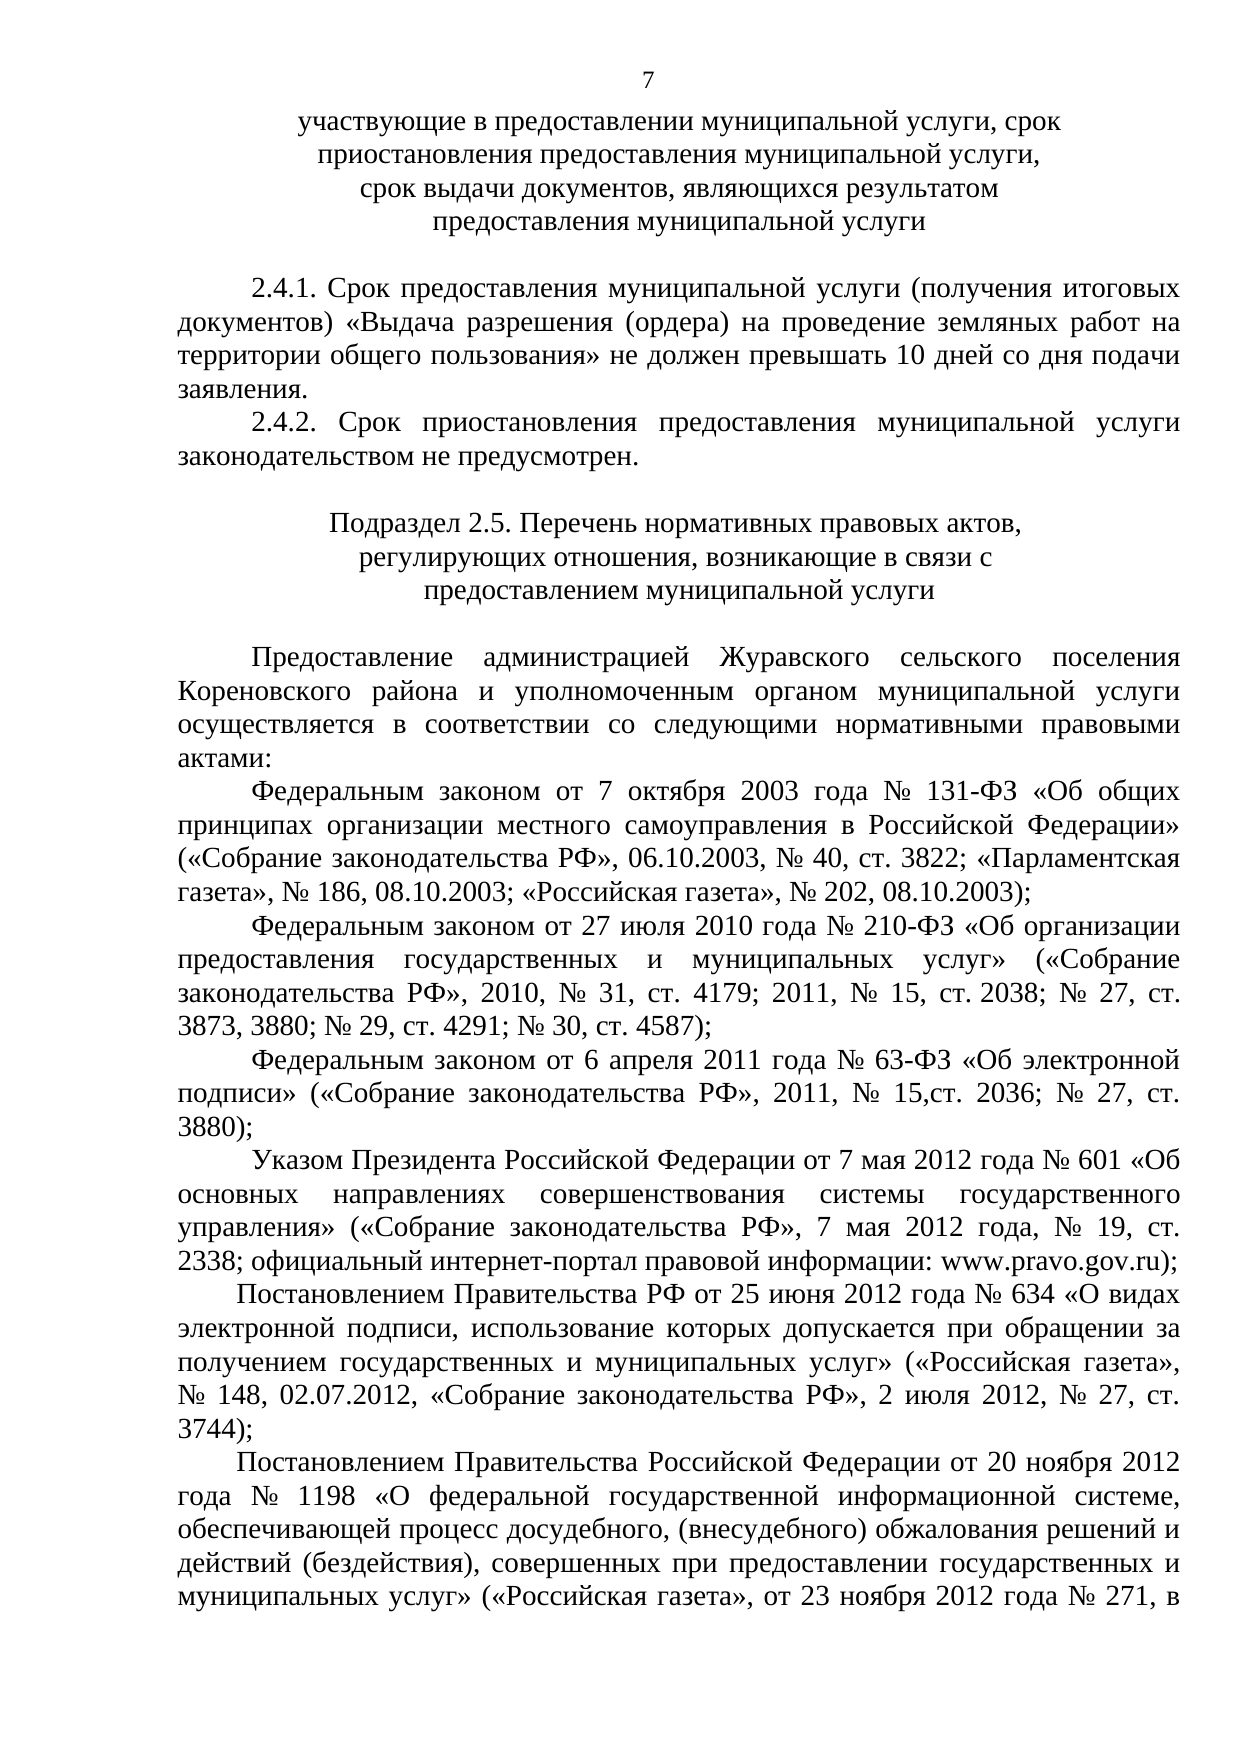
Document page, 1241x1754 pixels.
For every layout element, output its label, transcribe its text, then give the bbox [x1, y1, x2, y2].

text 2.4.2. Срок приостановления предоставления муниципальной услуги законодательством не предусмотрен. [177, 404, 1181, 472]
text Федеральным законом от 27 июля 2010 года № 210-ФЗ «Об организации предоставления государственных и муниципальных услуг» («Собрание законодательства РФ», 2010, № 31, ст. 4179; 2011, № 15, ст. 2038; № 27, ст. 3873, 3880; № 29, ст. 4291; № 30, ст. 4587); [177, 908, 1181, 1042]
text Постановлением Правительства РФ от 25 июня 2012 года № 634 «О видах электронной подписи, использование которых допускается при обращении за получением государственных и муниципальных услуг» («Российская газета», № 148, 02.07.2012, «Собрание законодательства РФ», 2 июля 2012, № 27, ст. 3744); [177, 1277, 1181, 1444]
text Подраздел 2.5. Перечень нормативных правовых актов, регулирующих отношения, возникающие в связи с предоставлением муниципальной услуги [177, 505, 1181, 606]
text предоставления муниципальной услуги [177, 203, 1181, 237]
text Федеральным законом от 6 апреля 2011 года № 63-ФЗ «Об электронной подписи» («Собрание законодательства РФ», 2011, № 15,ст. 2036; № 27, ст. 3880); [177, 1042, 1181, 1142]
text Предоставление администрацией Журавского сельского поселения Кореновского района и уполномоченным органом муниципальной услуги осуществляется в соответствии со следующими нормативными правовыми актами: [177, 639, 1181, 773]
text 2.4.1. Срок предоставления муниципальной услуги (получения итоговых документов) «Выдача разрешения (ордера) на проведение земляных работ на территории общего пользования» не должен превышать 10 дней со дня подачи заявления. [177, 270, 1181, 404]
text срок выдачи документов, являющихся результатом [177, 170, 1181, 203]
text участвующие в предоставлении муниципальной услуги, срок [177, 103, 1181, 136]
text Указом Президента Российской Федерации от 7 мая 2012 года № 601 «Об основных направлениях совершенствования системы государственного управления» («Собрание законодательства РФ», 7 мая 2012 года, № 19, ст. 2338; официальный интернет-портал правовой информации: www.pravo.gov.ru); [177, 1142, 1181, 1277]
text приостановления предоставления муниципальной услуги, [177, 136, 1181, 170]
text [177, 1444, 1181, 1612]
text Федеральным законом от 7 октября 2003 года № 131-ФЗ «Об общих принципах организации местного самоуправления в Российской Федерации» («Собрание законодательства РФ», 06.10.2003, № 40, ст. 3822; «Парламентская газета», № 186, 08.10.2003; «Российская газета», № 202, 08.10.2003); [177, 773, 1181, 908]
